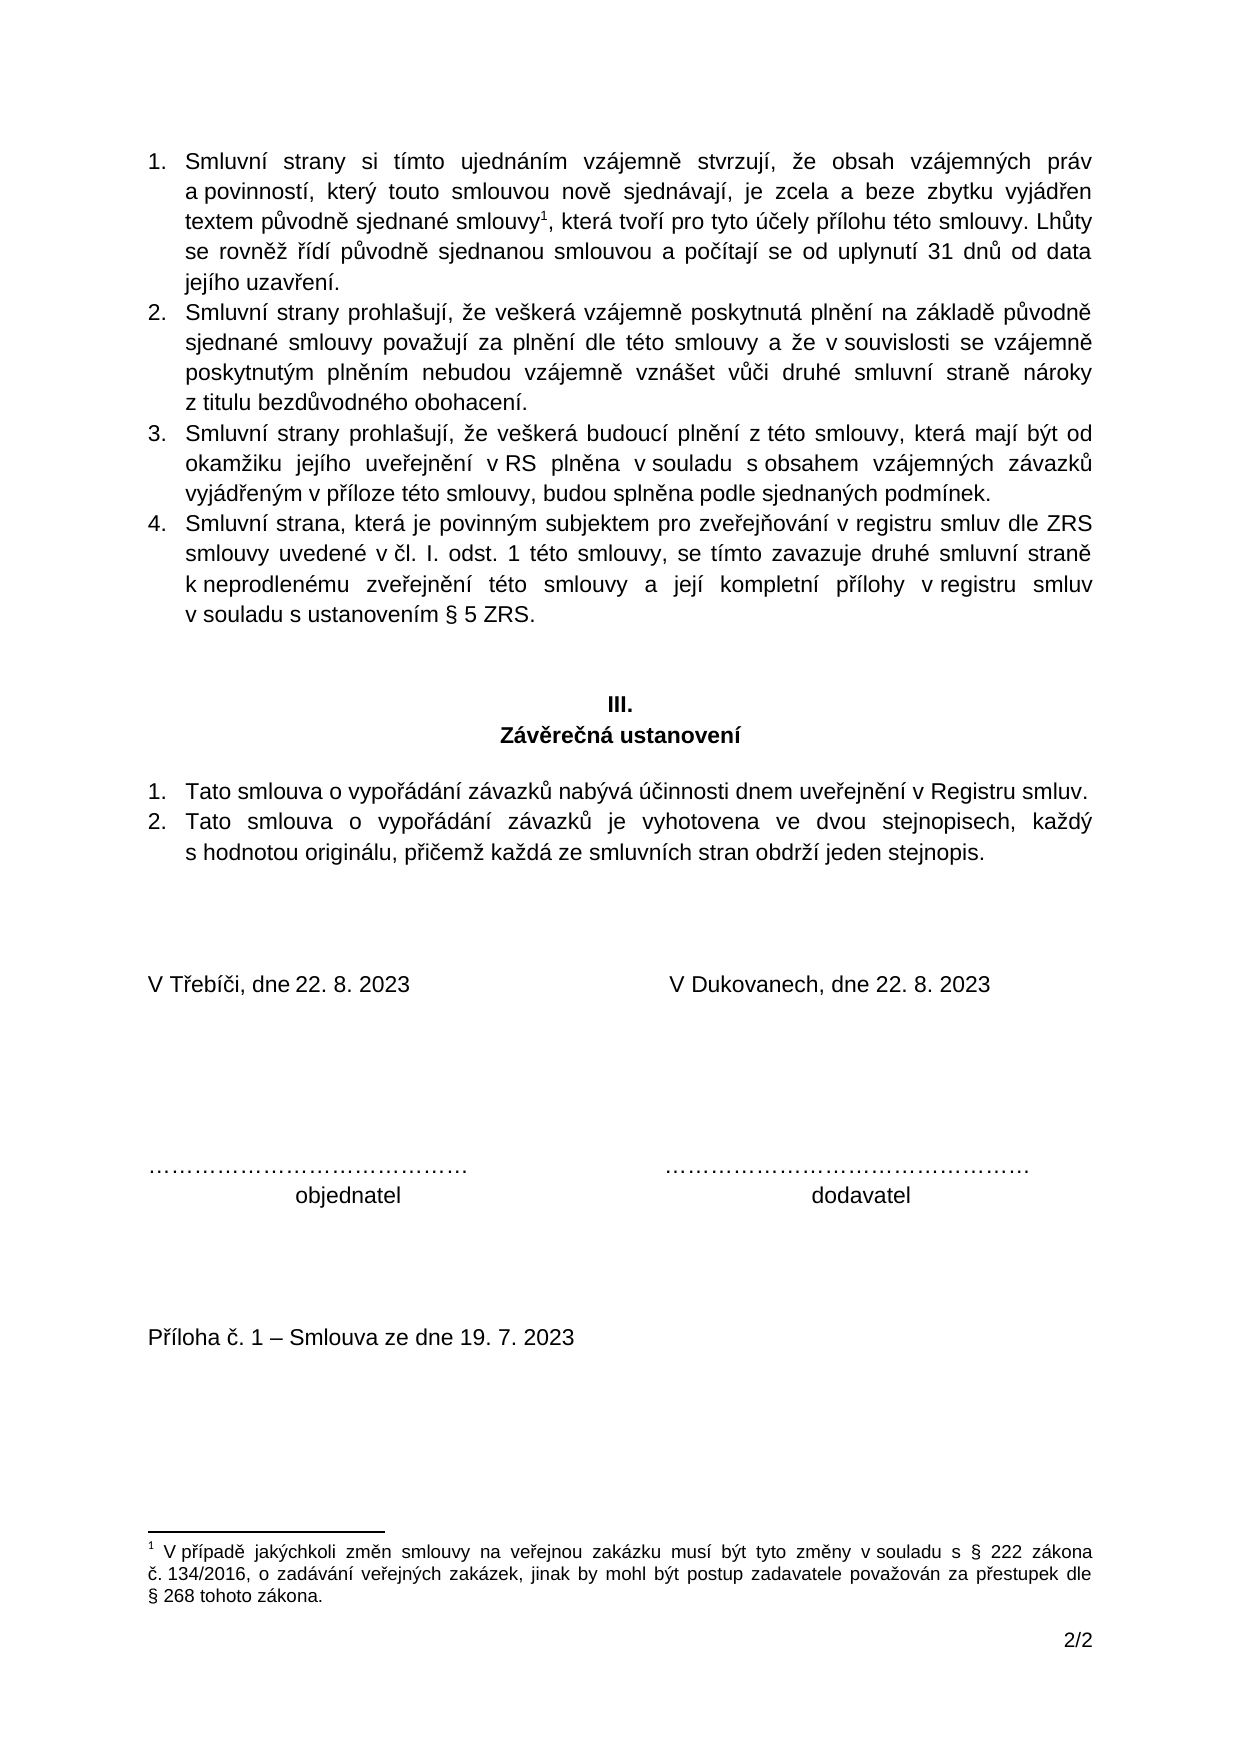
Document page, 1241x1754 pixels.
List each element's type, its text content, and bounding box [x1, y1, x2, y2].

list Smluvní strany si tímto ujednáním vzájemně stvrzují, že obsah vzájemných práv a povinností, který touto smlouvou nově sjednávají, je zcela a beze zbytku vyjádřen textem původně sjednané smlouvy, která tvoří pro tyto účely přílohu této smlouvy. Lhůty se rovněž řídí původně sjednanou smlouvou a počítají se od uplynutí 31 dnů od data jejího uzavření. [148, 148, 1093, 295]
text Závěrečná ustanovení [148, 722, 1093, 748]
text …………………………………… ………………………………………… [148, 1152, 1093, 1178]
text V Třebíči, dne 22. 8. 2023 V Dukovanech, dne 22. 8. 2023 [148, 971, 1093, 997]
text Příloha č. 1 – Smlouva ze dne 19. 7. 2023 [148, 1324, 1093, 1350]
list Tato smlouva o vypořádání závazků nabývá účinnosti dnem uveřejnění v Registru smluv. [148, 778, 1093, 804]
list Smluvní strana, která je povinným subjektem pro zveřejňování v registru smluv dle ZRS smlouvy uvedené v čl. I. odst. 1 této smlouvy, se tímto zavazuje druhé smluvní straně k neprodlenému zveřejnění této smlouvy a její kompletní přílohy v registru smluv v souladu s ustanovením § 5 ZRS. [148, 510, 1093, 627]
text III. [148, 691, 1093, 718]
list Smluvní strany prohlašují, že veškerá vzájemně poskytnutá plnění na základě původně sjednané smlouvy považují za plnění dle této smlouvy a že v souvislosti se vzájemně poskytnutým plněním nebudou vzájemně vznášet vůči druhé smluvní straně nároky z titulu bezdůvodného obohacení. [148, 299, 1093, 416]
text objednatel dodavatel [221, 1182, 1093, 1209]
list Smluvní strany prohlašují, že veškerá budoucí plnění z této smlouvy, která mají být od okamžiku jejího uveřejnění v RS plněna v souladu s obsahem vzájemných závazků vyjádřeným v příloze této smlouvy, budou splněna podle sjednaných podmínek. [148, 419, 1093, 506]
list Tato smlouva o vypořádání závazků je vyhotovena ve dvou stejnopisech, každý s hodnotou originálu, přičemž každá ze smluvních stran obdrží jeden stejnopis. [148, 808, 1093, 865]
